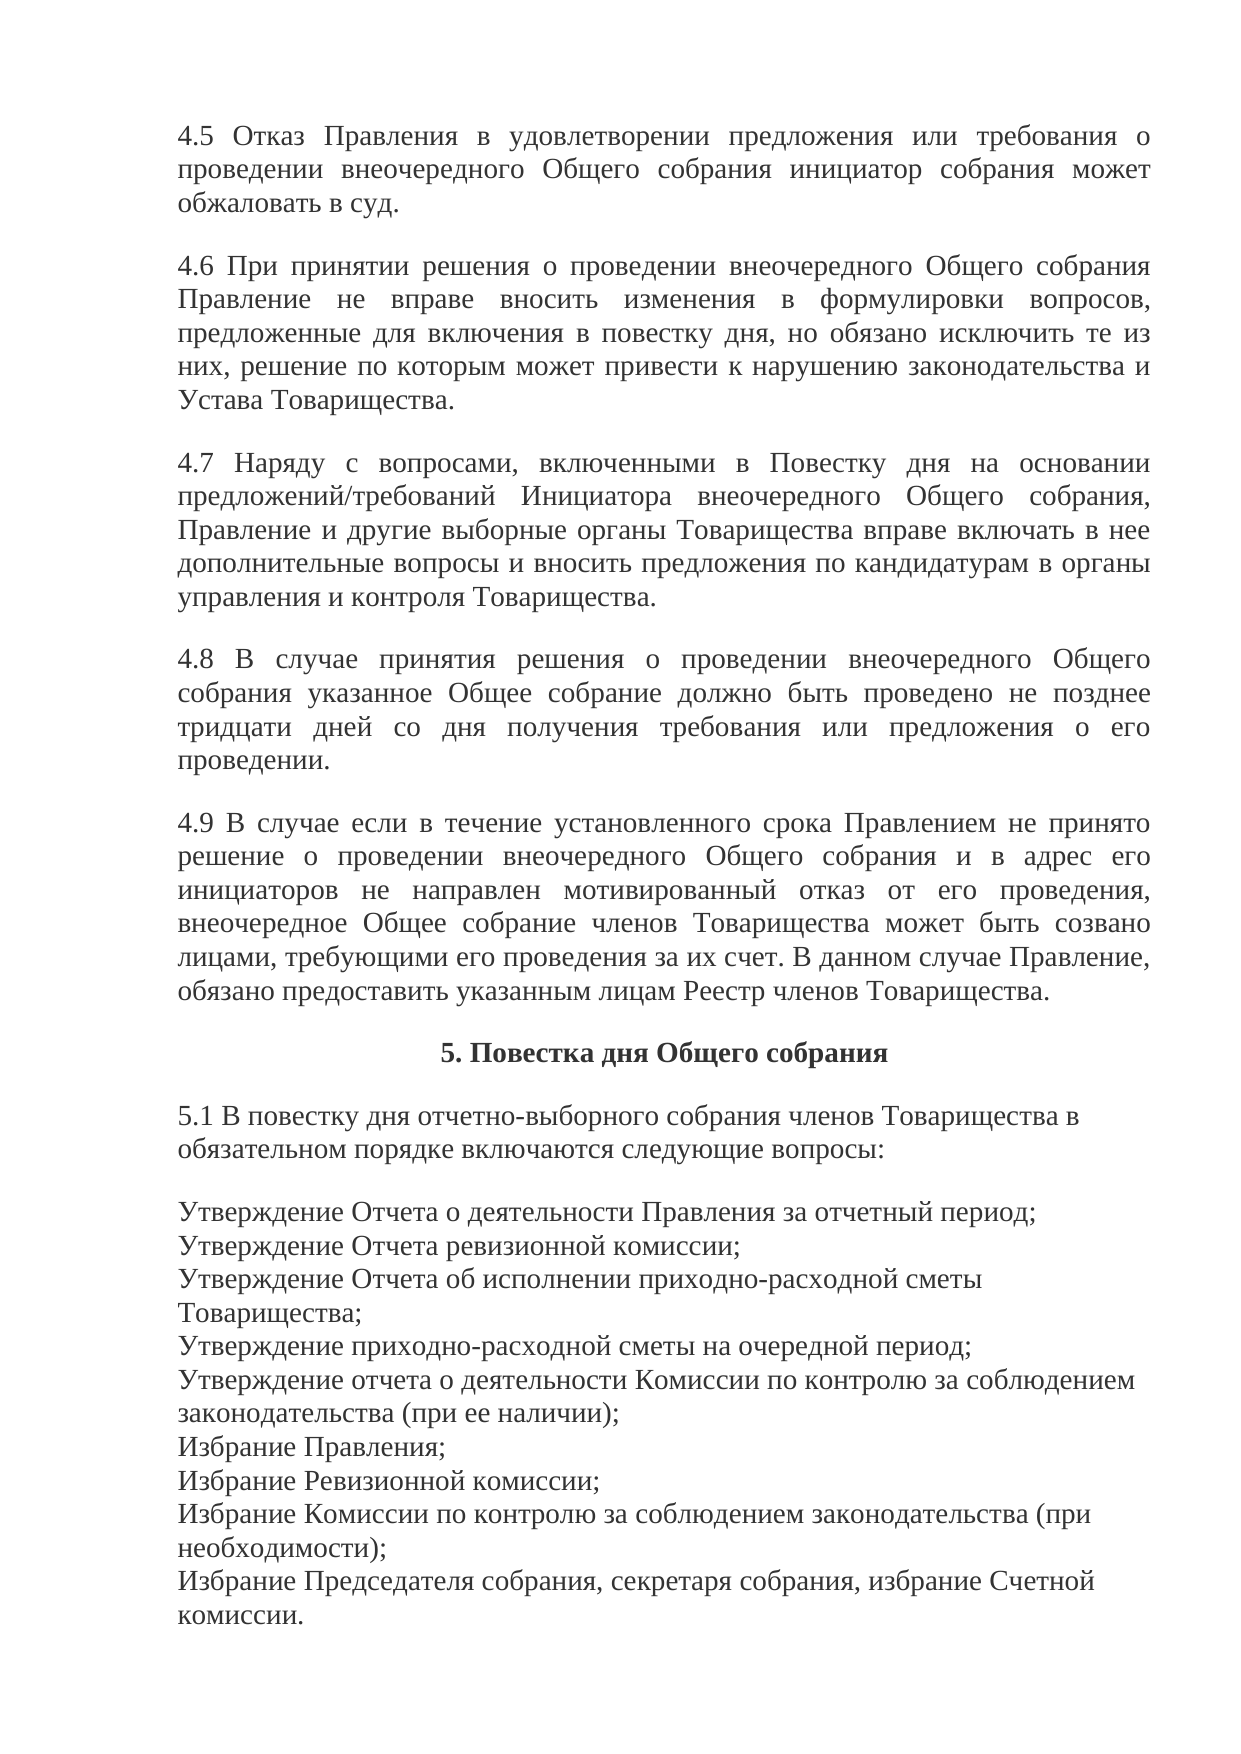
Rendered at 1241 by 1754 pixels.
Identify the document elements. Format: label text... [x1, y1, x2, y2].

text 4.8 В случае принятия решения о проведении внеочередного Общего собрания указанное Общее собрание должно быть проведено не позднее тридцати дней со дня получения требования или предложения о его проведении. [177, 642, 1152, 776]
text 4.9 В случае если в течение установленного срока Правлением не принято решение о проведении внеочередного Общего собрания и в адрес его инициаторов не направлен мотивированный отказ от его проведения, внеочередное Общее собрание членов Товарищества может быть созвано лицами, требующими его проведения за их счет. В данном случае Правление, обязано предоставить указанным лицам Реестр членов Товарищества. [177, 805, 1152, 1006]
text 5. Повестка дня Общего собрания [177, 1035, 1152, 1069]
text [177, 118, 1152, 219]
text 5.1 В повестку дня отчетно-выборного собрания членов Товарищества в обязательном порядке включаются следующие вопросы: [177, 1098, 1152, 1165]
text Утверждение Отчета о деятельности Правления за отчетный период; Утверждение Отчета ревизионной комиссии; Утверждение Отчета об исполнении приходно-расходной сметы Товарищества; Утверждение приходно-расходной сметы на очередной период; Утверждение отчета о деятельности Комиссии по контролю за соблюдением законодательства (при ее наличии); Избрание Правления; Избрание Ревизионной комиссии; Избрание Комиссии по контролю за соблюдением законодательства (при необходимости); Избрание Председателя собрания, секретаря собрания, избрание Счетной комиссии. [177, 1194, 1152, 1630]
text 4.7 Наряду с вопросами, включенными в Повестку дня на основании предложений/требований Инициатора внеочередного Общего собрания, Правление и другие выборные органы Товарищества вправе включать в нее дополнительные вопросы и вносить предложения по кандидатурам в органы управления и контроля Товарищества. [177, 445, 1152, 612]
text 4.6 При принятии решения о проведении внеочередного Общего собрания Правление не вправе вносить изменения в формулировки вопросов, предложенные для включения в повестку дня, но обязано исключить те из них, решение по которым может привести к нарушению законодательства и Устава Товарищества. [177, 248, 1152, 416]
